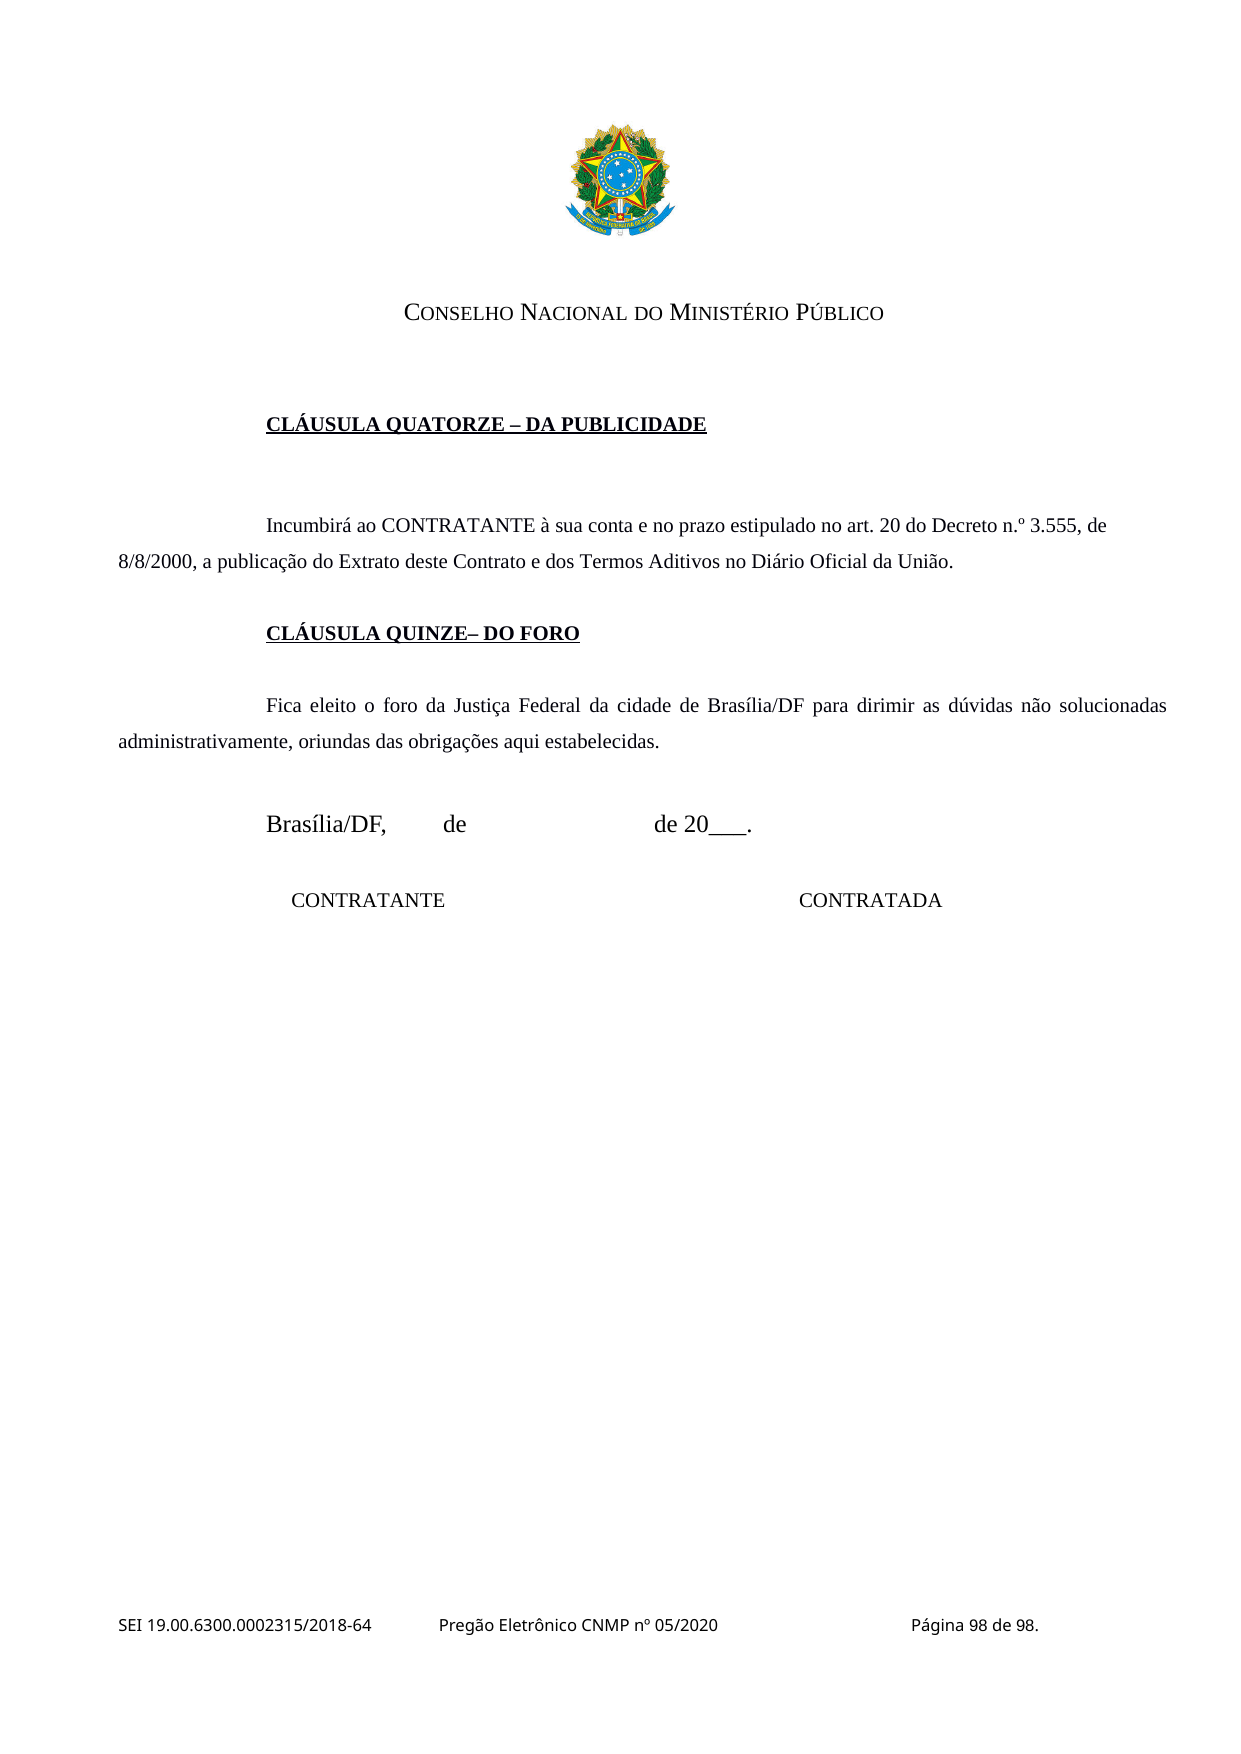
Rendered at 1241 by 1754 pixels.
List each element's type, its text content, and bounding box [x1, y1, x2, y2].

text Incumbirá ao CONTRATANTE à sua conta e no prazo estipulado no art. 20 do Decreto n.º 3.555, de 8/8/2000, a publicação do Extrato deste Contrato e dos Termos Aditivos no Diário Oficial da União. [118, 513, 1169, 573]
text CLÁUSULA QUINZE– DO FORO [118, 621, 1169, 645]
table_header CONTRATANTE [117, 888, 619, 924]
text Fica eleito o foro da Justiça Federal da cidade de Brasília/DF para dirimir as dúvidas não solucionadas administrativamente, oriundas das obrigações aqui estabelecidas. [118, 693, 1169, 753]
table_header CONTRATADA [619, 888, 1122, 924]
subtitle Brasília/DF, de de 20___. [118, 809, 1169, 837]
text CLÁUSULA QUATORZE – DA PUBLICIDADE [118, 412, 1169, 436]
